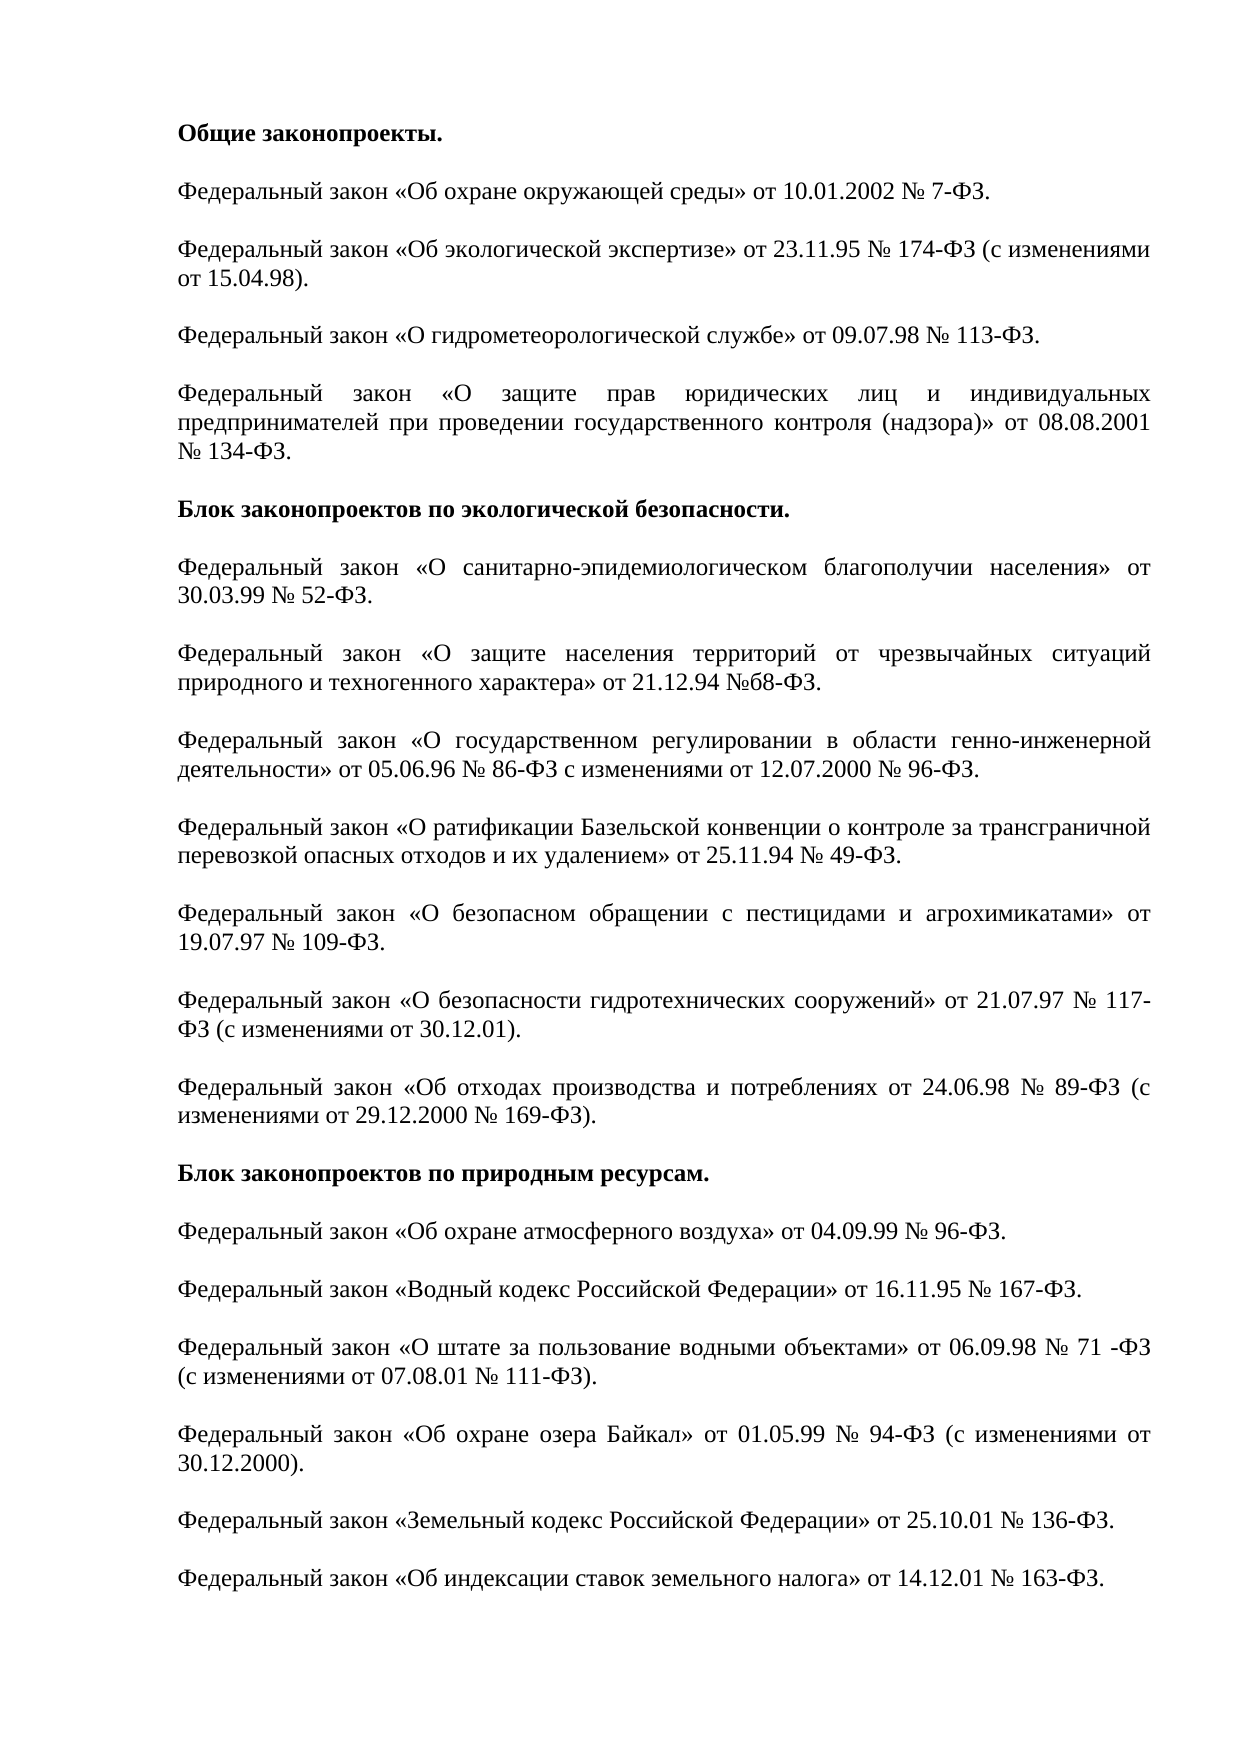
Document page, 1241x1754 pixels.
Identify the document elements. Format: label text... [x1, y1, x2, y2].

text Федеральный закон «Об экологической экспертизе» от 23.11.95 № 174-ФЗ (с изменениями от 15.04.98). [177, 234, 1152, 291]
text Федеральный закон «О ратификации Базельской конвенции о контроле за трансграничной перевозкой опасных отходов и их удалением» от 25.11.94 № 49-ФЗ. [177, 812, 1152, 869]
text Федеральный закон «Об охране озера Байкал» от 01.05.99 № 94-ФЗ (с изменениями от 30.12.2000). [177, 1419, 1152, 1476]
text Федеральный закон «О государственном регулировании в области генно-инженерной деятельности» от 05.06.96 № 86-ФЗ с изменениями от 12.07.2000 № 96-ФЗ. [177, 725, 1152, 783]
text Блок законопроектов по природным ресурсам. [177, 1158, 1152, 1187]
text Федеральный закон «О безопасном обращении с пестицидами и агрохимикатами» от 19.07.97 № 109-ФЗ. [177, 898, 1152, 956]
text Федеральный закон «Об отходах производства и потреблениях от 24.06.98 № 89-ФЗ (с изменениями от 29.12.2000 № 169-ФЗ). [177, 1072, 1152, 1129]
text Федеральный закон «Об охране окружающей среды» от 10.01.2002 № 7-ФЗ. [177, 176, 1152, 205]
text Федеральный закон «Об охране атмосферного воздуха» от 04.09.99 № 96-ФЗ. [177, 1216, 1152, 1245]
text Федеральный закон «О безопасности гидротехнических сооружений» от 21.07.97 № 117-ФЗ (с изменениями от 30.12.01). [177, 985, 1152, 1043]
text Общие законопроекты. [177, 118, 1152, 147]
text Федеральный закон «О защите прав юридических лиц и индивидуальных предпринимателей при проведении государственного контроля (надзора)» от 08.08.2001 № 134-ФЗ. [177, 378, 1152, 465]
text Блок законопроектов по экологической безопасности. [177, 494, 1152, 523]
text Федеральный закон «Об индексации ставок земельного налога» от 14.12.01 № 163-ФЗ. [177, 1563, 1152, 1592]
text Федеральный закон «О санитарно-эпидемиологическом благополучии населения» от 30.03.99 № 52-ФЗ. [177, 552, 1152, 609]
text Федеральный закон «О гидрометеорологической службе» от 09.07.98 № 113-ФЗ. [177, 321, 1152, 349]
text Федеральный закон «Земельный кодекс Российской Федерации» от 25.10.01 № 136-ФЗ. [177, 1506, 1152, 1534]
text Федеральный закон «О штате за пользование водными объектами» от 06.09.98 № 71 -ФЗ (с изменениями от 07.08.01 № 111-ФЗ). [177, 1332, 1152, 1390]
text Федеральный закон «О защите населения территорий от чрезвычайных ситуаций природного и техногенного характера» от 21.12.94 №б8-ФЗ. [177, 638, 1152, 696]
text Федеральный закон «Водный кодекс Российской Федерации» от 16.11.95 № 167-ФЗ. [177, 1274, 1152, 1303]
